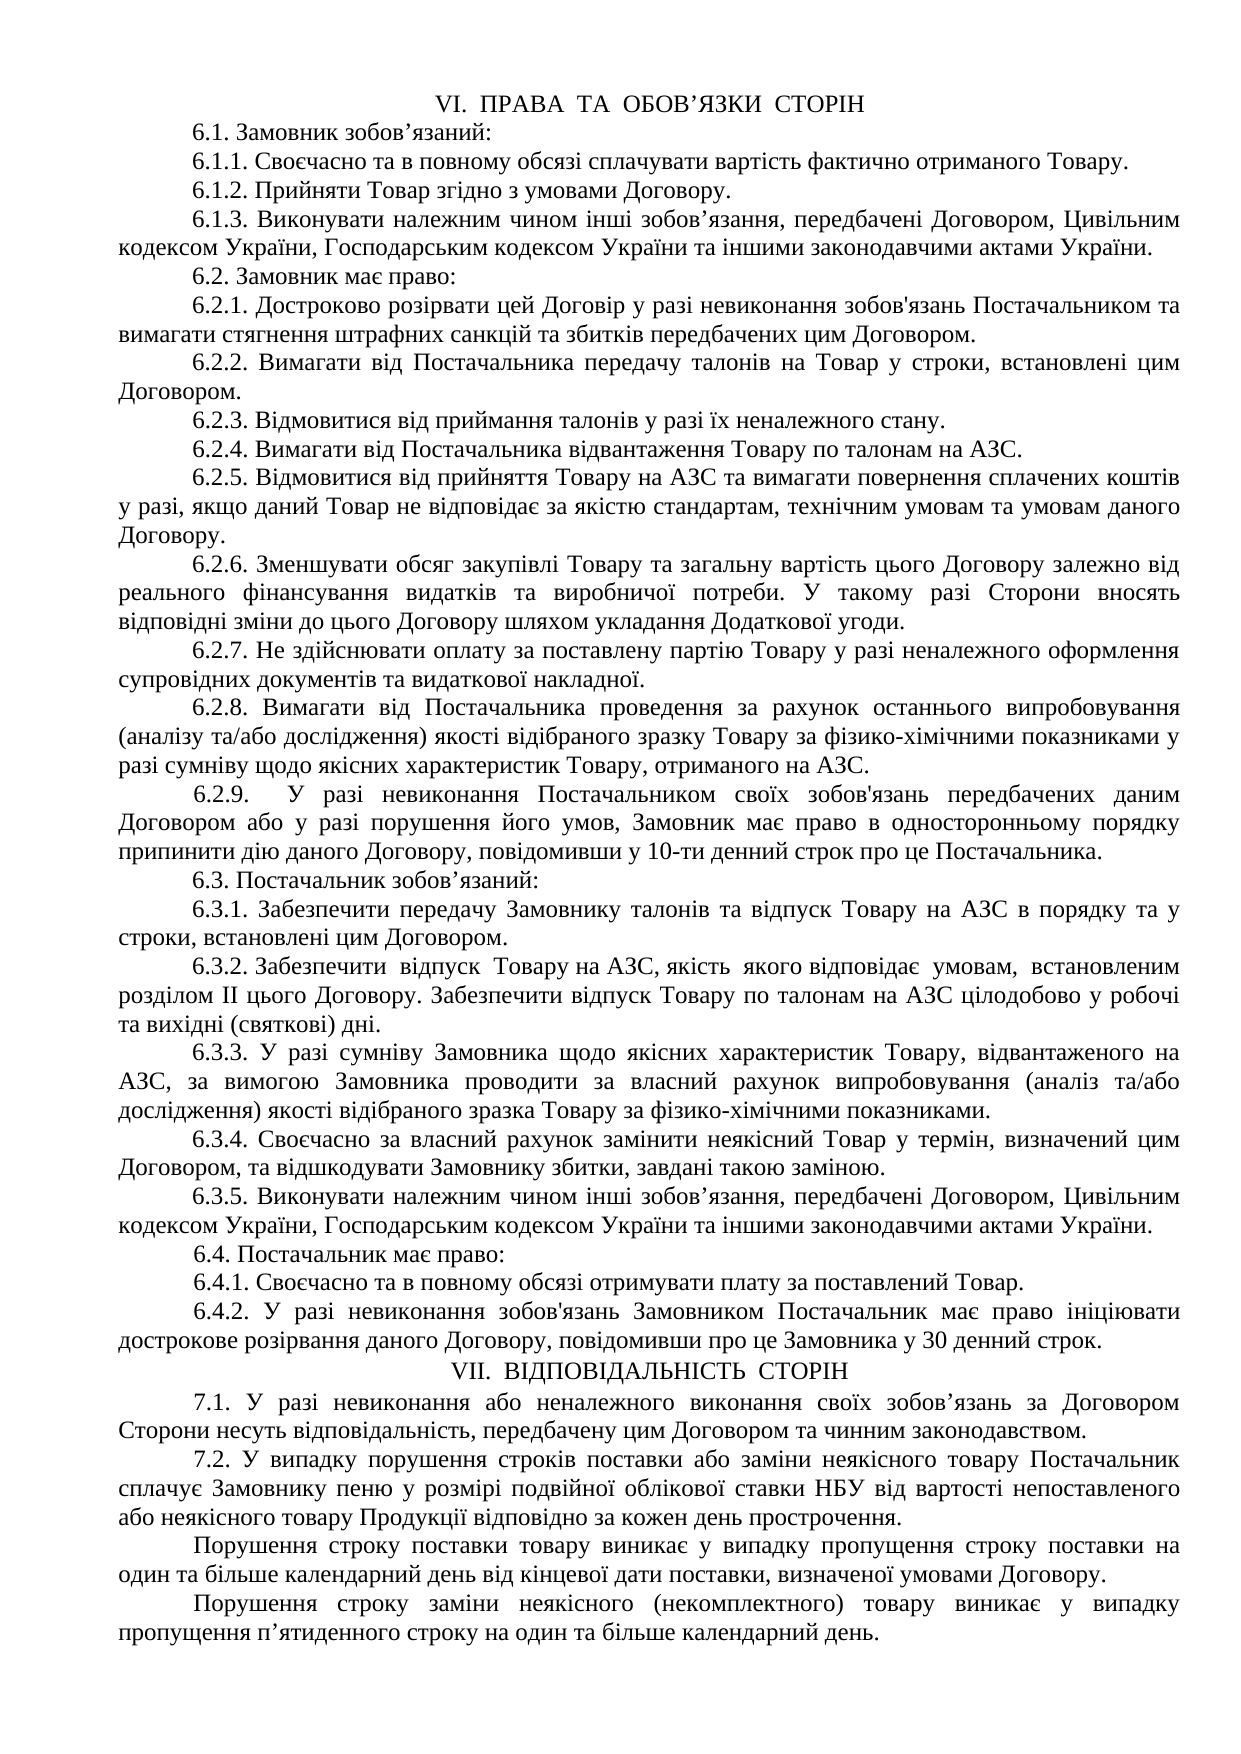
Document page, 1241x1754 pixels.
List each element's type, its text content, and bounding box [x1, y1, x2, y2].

text 6.3.4. Своєчасно за власний рахунок замінити неякісний Товар у термін, визначений цим Договором, та відшкодувати Замовнику збитки, завдані такою заміною. [118, 1124, 1181, 1181]
text 6.4.1. Своєчасно та в повному обсязі отримувати плату за поставлений Товар. [118, 1267, 1181, 1296]
text 6.2.3. Відмовитися від приймання талонів у разі їх неналежного стану. [118, 405, 1181, 434]
text 6.2.2. Вимагати від Постачальника передачу талонів на Товар у строки, встановлені цим Договором. [118, 347, 1181, 405]
text 6.4. Постачальник має право: [118, 1239, 1181, 1267]
text 6.3.3. У разі сумніву Замовника щодо якісних характеристик Товару, відвантаженого на АЗС, за вимогою Замовника проводити за власний рахунок випробовування (аналіз та/або дослідження) якості відібраного зразка Товару за фізико-хімічними показниками. [118, 1037, 1181, 1124]
text 7.1. У разі невиконання або неналежного виконання своїх зобов’язань за Договором Сторони несуть відповідальність, передбачену цим Договором та чинним законодавством. [118, 1387, 1181, 1444]
text 6.1.1. Своєчасно та в повному обсязі сплачувати вартість фактично отриманого Товару. [118, 146, 1181, 175]
text 6.3. Постачальник зобов’язаний: [118, 865, 1181, 894]
text 6.2.8. Вимагати від Постачальника проведення за рахунок останнього випробовування (аналізу та/або дослідження) якості відібраного зразку Товару за фізико-хімічними показниками у разі сумніву щодо якісних характеристик Товару, отриманого на АЗС. [118, 692, 1181, 779]
text VII. ВІДПОВІДАЛЬНІСТЬ СТОРІН [118, 1356, 1181, 1384]
text 6.3.2. Забезпечити відпуск Товару на АЗС, якість якого відповідає умовам, встановленим розділом II цього Договору. Забезпечити відпуск Товару по талонам на АЗС цілодобово у робочі та вихідні (святкові) дні. [118, 951, 1181, 1037]
text 6.3.1. Забезпечити передачу Замовнику талонів та відпуск Товару на АЗС в порядку та у строки, встановлені цим Договором. [118, 894, 1181, 951]
text VI. ПРАВА ТА ОБОВ’ЯЗКИ СТОРІН [118, 89, 1181, 117]
text 6.2.4. Вимагати від Постачальника відвантаження Товару по талонам на АЗС. [118, 434, 1181, 462]
text 6.2.1. Достроково розірвати цей Договір у разі невиконання зобов'язань Постачальником та вимагати стягнення штрафних санкцій та збитків передбачених цим Договором. [118, 290, 1181, 347]
text Порушення строку заміни неякісного (некомплектного) товару виникає у випадку пропущення п’ятиденного строку на один та більше календарний день. [118, 1588, 1181, 1645]
text 6.1. Замовник зобов’язаний: [118, 117, 1181, 146]
text 6.1.2. Прийняти Товар згідно з умовами Договору. [118, 175, 1181, 204]
text 6.1.3. Виконувати належним чином інші зобов’язання, передбачені Договором, Цивільним кодексом України, Господарським кодексом України та іншими законодавчими актами України. [118, 204, 1181, 261]
text 6.2.7. Не здійснювати оплату за поставлену партію Товару у разі неналежного оформлення супровідних документів та видаткової накладної. [118, 635, 1181, 692]
text Порушення строку поставки товару виникає у випадку пропущення строку поставки на один та більше календарний день від кінцевої дати поставки, визначеної умовами Договору. [118, 1530, 1181, 1588]
text 6.4.2. У разі невиконання зобов'язань Замовником Постачальник має право ініціювати дострокове розірвання даного Договору, повідомивши про це Замовника у 30 денний строк. [118, 1296, 1181, 1354]
text 6.2.5. Відмовитися від прийняття Товару на АЗС та вимагати повернення сплачених коштів у разі, якщо даний Товар не відповідає за якістю стандартам, технічним умовам та умовам даного Договору. [118, 462, 1181, 549]
text 7.2. У випадку порушення строків поставки або заміни неякісного товару Постачальник сплачує Замовнику пеню у розмірі подвійної облікової ставки НБУ від вартості непоставленого або неякісного товару Продукції відповідно за кожен день прострочення. [118, 1444, 1181, 1530]
text 6.2.6. Зменшувати обсяг закупівлі Товару та загальну вартість цього Договору залежно від реального фінансування видатків та виробничої потреби. У такому разі Сторони вносять відповідні зміни до цього Договору шляхом укладання Додаткової угоди. [118, 549, 1181, 635]
text 6.2.9. У разі невиконання Постачальником своїх зобов'язань передбачених даним Договором або у разі порушення його умов, Замовник має право в односторонньому порядку припинити дію даного Договору, повідомивши у 10-ти денний строк про це Постачальника. [118, 779, 1181, 865]
text 6.2. Замовник має право: [118, 261, 1181, 290]
text 6.3.5. Виконувати належним чином інші зобов’язання, передбачені Договором, Цивільним кодексом України, Господарським кодексом України та іншими законодавчими актами України. [118, 1181, 1181, 1239]
